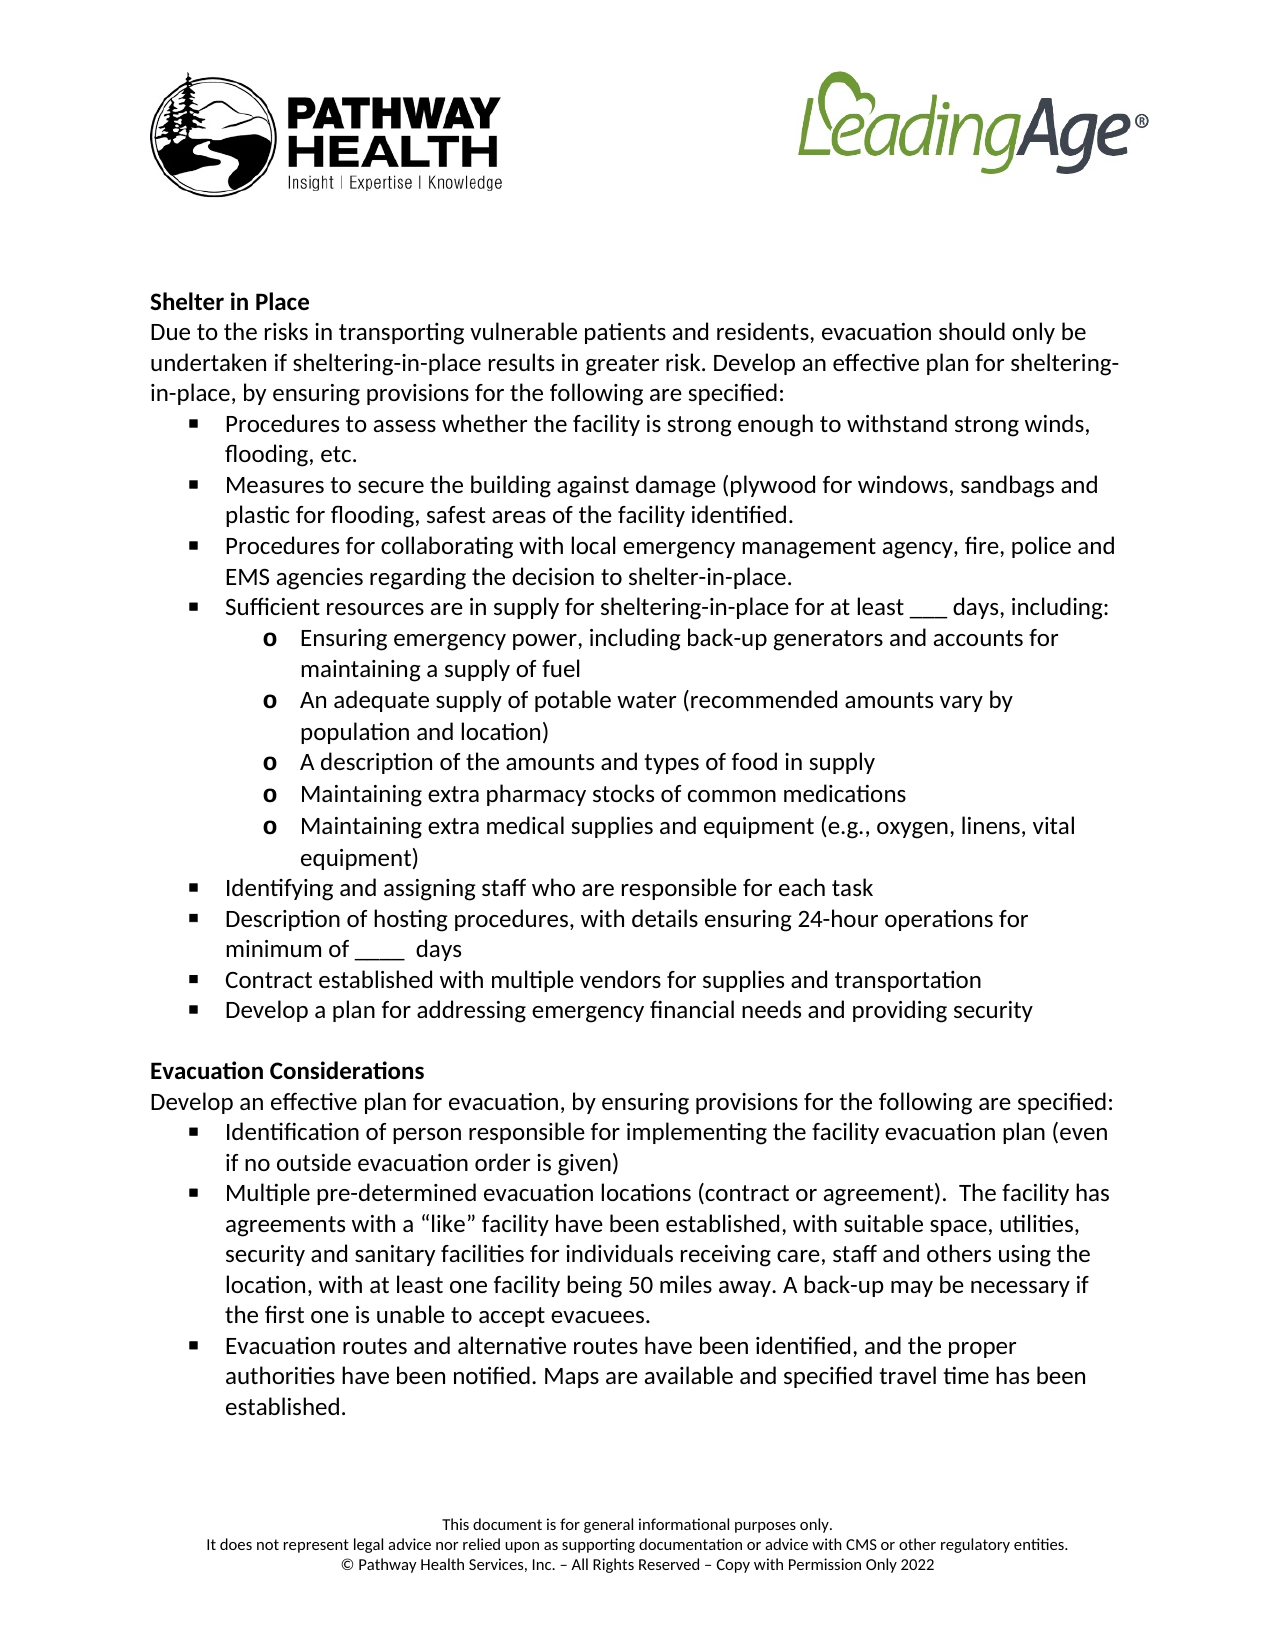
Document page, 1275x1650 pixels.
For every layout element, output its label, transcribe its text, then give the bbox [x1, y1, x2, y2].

text Develop an effective plan for evacuation, by ensuring provisions for the following are specified: [150, 1086, 1125, 1116]
picture [0, 0, 1275, 1610]
list Identification of person responsible for implementing the facility evacuation plan (even if no outside evacuation order is given) [187, 1116, 1125, 1177]
text Shelter in Place [150, 286, 1125, 317]
text Due to the risks in transporting vulnerable patients and residents, evacuation should only be undertaken if sheltering-in-place results in greater risk. Develop an effective plan for sheltering-in-place, by ensuring provisions for the following are specified: [150, 317, 1125, 408]
list Ensuring emergency power, including back-up generators and accounts for maintaining a supply of fuel [262, 622, 1125, 684]
list Procedures to assess whether the facility is strong enough to withstand strong winds, flooding, etc. [187, 408, 1125, 469]
list Identifying and assigning staff who are responsible for each task [187, 872, 1125, 903]
list Maintaining extra medical supplies and equipment (e.g., oxygen, linens, vital equipment) [262, 810, 1125, 872]
list Contract established with multiple vendors for supplies and transportation [187, 964, 1125, 994]
list Description of hosting procedures, with details ensuring 24-hour operations for minimum of ____ days [187, 903, 1125, 964]
list A description of the amounts and types of food in supply [262, 746, 1125, 778]
list Evacuation routes and alternative routes have been identified, and the proper authorities have been notified. Maps are available and specified travel time has been established. [187, 1330, 1125, 1422]
text Evacuation Considerations [150, 1055, 1125, 1086]
list Measures to secure the building against damage (plywood for windows, sandbags and plastic for flooding, safest areas of the facility identified. [187, 469, 1125, 530]
list An adequate supply of potable water (recommended amounts vary by population and location) [262, 684, 1125, 746]
list Procedures for collaborating with local emergency management agency, fire, police and EMS agencies regarding the decision to shelter-in-place. [187, 530, 1125, 591]
list Multiple pre-determined evacuation locations (contract or agreement). The facility has agreements with a “like” facility have been established, with suitable space, utilities, security and sanitary facilities for individuals receiving care, staff and others using the location, with at least one facility being 50 miles away. A back-up may be necessary if the first one is unable to accept evacuees. [187, 1177, 1125, 1330]
list Maintaining extra pharmacy stocks of common medications [262, 778, 1125, 810]
list Develop a plan for addressing emergency financial needs and providing security [187, 994, 1125, 1025]
list Sufficient resources are in supply for sheltering-in-place for at least ___ days, including: [187, 591, 1125, 622]
